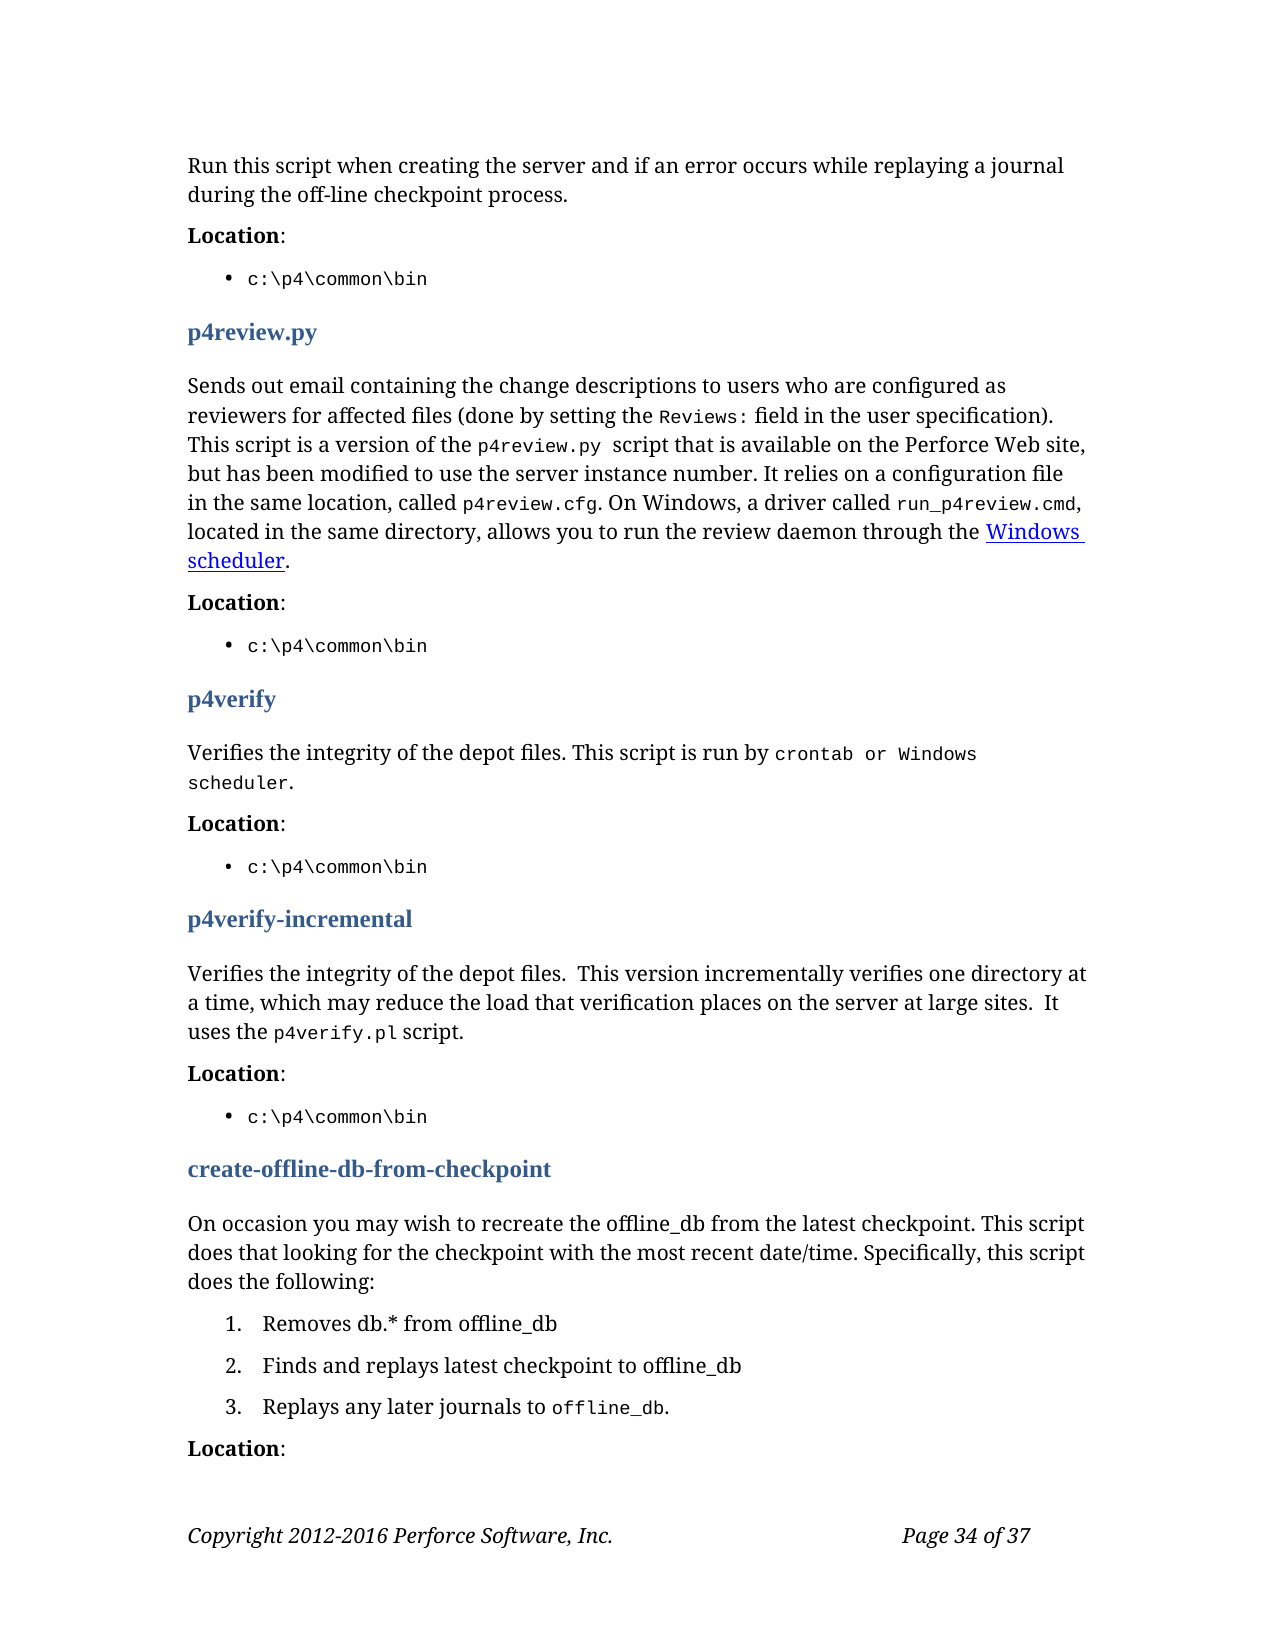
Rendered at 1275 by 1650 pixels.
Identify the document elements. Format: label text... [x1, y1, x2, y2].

text Location: [187, 808, 1087, 837]
subtitle create-offline-db-from-checkpoint [187, 1154, 1087, 1183]
list Removes db.* from offline_db [225, 1308, 1087, 1337]
text Location: [187, 587, 1087, 617]
text Sends out email containing the change descriptions to users who are configured as reviewers for affected files (done by setting the Reviews: field in the user specification). This script is a version of the p4review.py script that is available on the Perforce Web site, but has been modified to use the server instance number. It relies on a configuration file in the same location, called p4review.cfg. On Windows, a driver called run_p4review.cmd, located in the same directory, allows you to run the review daemon through the Windows scheduler. [187, 371, 1087, 575]
text Verifies the integrity of the depot files. This script is run by crontab or Windows scheduler. [187, 737, 1087, 796]
text Run this script when creating the server and if an error occurs while replaying a journal during the off-line checkpoint process. [187, 150, 1087, 208]
text Location: [187, 1433, 1087, 1462]
list c:\p4\common\bin [225, 850, 1087, 879]
list Replays any later journals to offline_db. [225, 1392, 1087, 1421]
list c:\p4\common\bin [225, 1100, 1087, 1129]
text Verifies the integrity of the depot files. This version incrementally verifies one directory at a time, which may reduce the load that verification places on the server at large sites. It uses the p4verify.pl script. [187, 958, 1087, 1046]
list c:\p4\common\bin [225, 629, 1087, 658]
subtitle p4verify-incremental [187, 904, 1087, 933]
list Finds and replays latest checkpoint to offline_db [225, 1350, 1087, 1379]
text Location: [187, 221, 1087, 250]
subtitle p4review.py [187, 317, 1087, 346]
list c:\p4\common\bin [225, 262, 1087, 292]
text Location: [187, 1058, 1087, 1087]
text On occasion you may wish to recreate the offline_db from the latest checkpoint. This script does that looking for the checkpoint with the most recent date/time. Specifically, this script does the following: [187, 1208, 1087, 1296]
subtitle p4verify [187, 683, 1087, 712]
